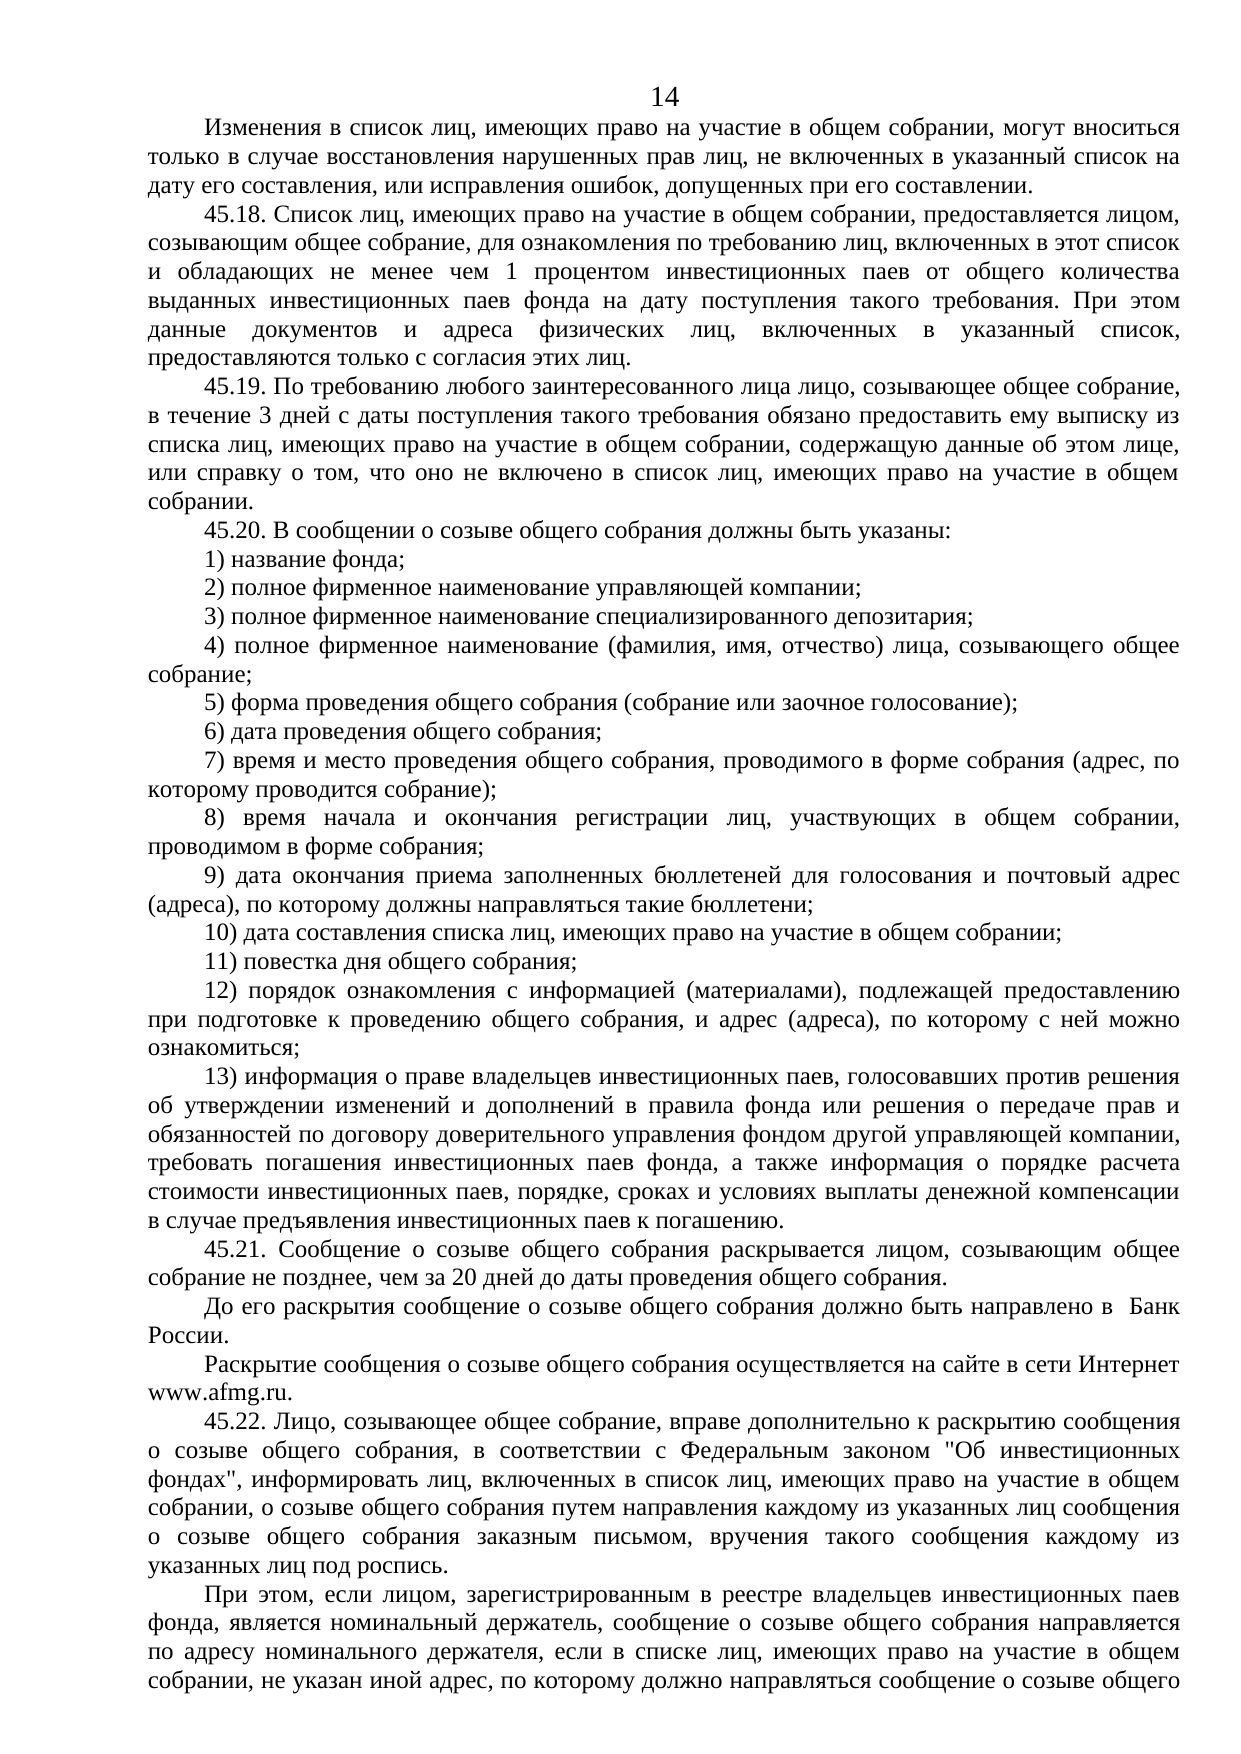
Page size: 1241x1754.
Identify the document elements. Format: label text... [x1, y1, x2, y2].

text 6) дата проведения общего собрания; [148, 716, 1181, 745]
text 7) время и место проведения общего собрания, проводимого в форме собрания (адрес, по которому проводится собрание); [148, 745, 1181, 802]
text 45.20. В сообщении о созыве общего собрания должны быть указаны: [148, 515, 1181, 544]
text Изменения в список лиц, имеющих право на участие в общем собрании, могут вноситься только в случае восстановления нарушенных прав лиц, не включенных в указанный список на дату его составления, или исправления ошибок, допущенных при его составлении. [148, 112, 1181, 199]
text 1) название фонда; [148, 544, 1181, 572]
text 45.21. Сообщение о созыве общего собрания раскрывается лицом, созывающим общее собрание не позднее, чем за 20 дней до даты проведения общего собрания. [148, 1234, 1181, 1291]
text 13) информация о праве владельцев инвестиционных паев, голосовавших против решения об утверждении изменений и дополнений в правила фонда или решения о передаче прав и обязанностей по договору доверительного управления фондом другой управляющей компании, требовать погашения инвестиционных паев фонда, а также информация о порядке расчета стоимости инвестиционных паев, порядке, сроках и условиях выплаты денежной компенсации в случае предъявления инвестиционных паев к погашению. [148, 1061, 1181, 1234]
text 11) повестка дня общего собрания; [148, 946, 1181, 975]
text 45.19. По требованию любого заинтересованного лица лицо, созывающее общее собрание, в течение 3 дней с даты поступления такого требования обязано предоставить ему выписку из списка лиц, имеющих право на участие в общем собрании, содержащую данные об этом лице, или справку о том, что оно не включено в список лиц, имеющих право на участие в общем собрании. [148, 371, 1181, 515]
text 8) время начала и окончания регистрации лиц, участвующих в общем собрании, проводимом в форме собрания; [148, 802, 1181, 860]
text 45.22. Лицо, созывающее общее собрание, вправе дополнительно к раскрытию сообщения о созыве общего собрания, в соответствии с Федеральным законом "Об инвестиционных фондах", информировать лиц, включенных в список лиц, имеющих право на участие в общем собрании, о созыве общего собрания путем направления каждому из указанных лиц сообщения о созыве общего собрания заказным письмом, вручения такого сообщения каждому из указанных лиц под роспись. [148, 1406, 1181, 1579]
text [148, 1579, 1181, 1694]
text 10) дата составления списка лиц, имеющих право на участие в общем собрании; [148, 917, 1181, 946]
text 12) порядок ознакомления с информацией (материалами), подлежащей предоставлению при подготовке к проведению общего собрания, и адрес (адреса), по которому с ней можно ознакомиться; [148, 975, 1181, 1061]
text 3) полное фирменное наименование специализированного депозитария; [148, 601, 1181, 630]
text 45.18. Список лиц, имеющих право на участие в общем собрании, предоставляется лицом, созывающим общее собрание, для ознакомления по требованию лиц, включенных в этот список и обладающих не менее чем 1 процентом инвестиционных паев от общего количества выданных инвестиционных паев фонда на дату поступления такого требования. При этом данные документов и адреса физических лиц, включенных в указанный список, предоставляются только с согласия этих лиц. [148, 199, 1181, 371]
text 4) полное фирменное наименование (фамилия, имя, отчество) лица, созывающего общее собрание; [148, 630, 1181, 687]
text До его раскрытия сообщение о созыве общего собрания должно быть направлено в Банк России. [148, 1291, 1181, 1349]
text Раскрытие сообщения о созыве общего собрания осуществляется на сайте в сети Интернет www.afmg.ru. [148, 1349, 1181, 1406]
text 9) дата окончания приема заполненных бюллетеней для голосования и почтовый адрес (адреса), по которому должны направляться такие бюллетени; [148, 860, 1181, 917]
text 2) полное фирменное наименование управляющей компании; [148, 572, 1181, 601]
text 5) форма проведения общего собрания (собрание или заочное голосование); [148, 687, 1181, 716]
